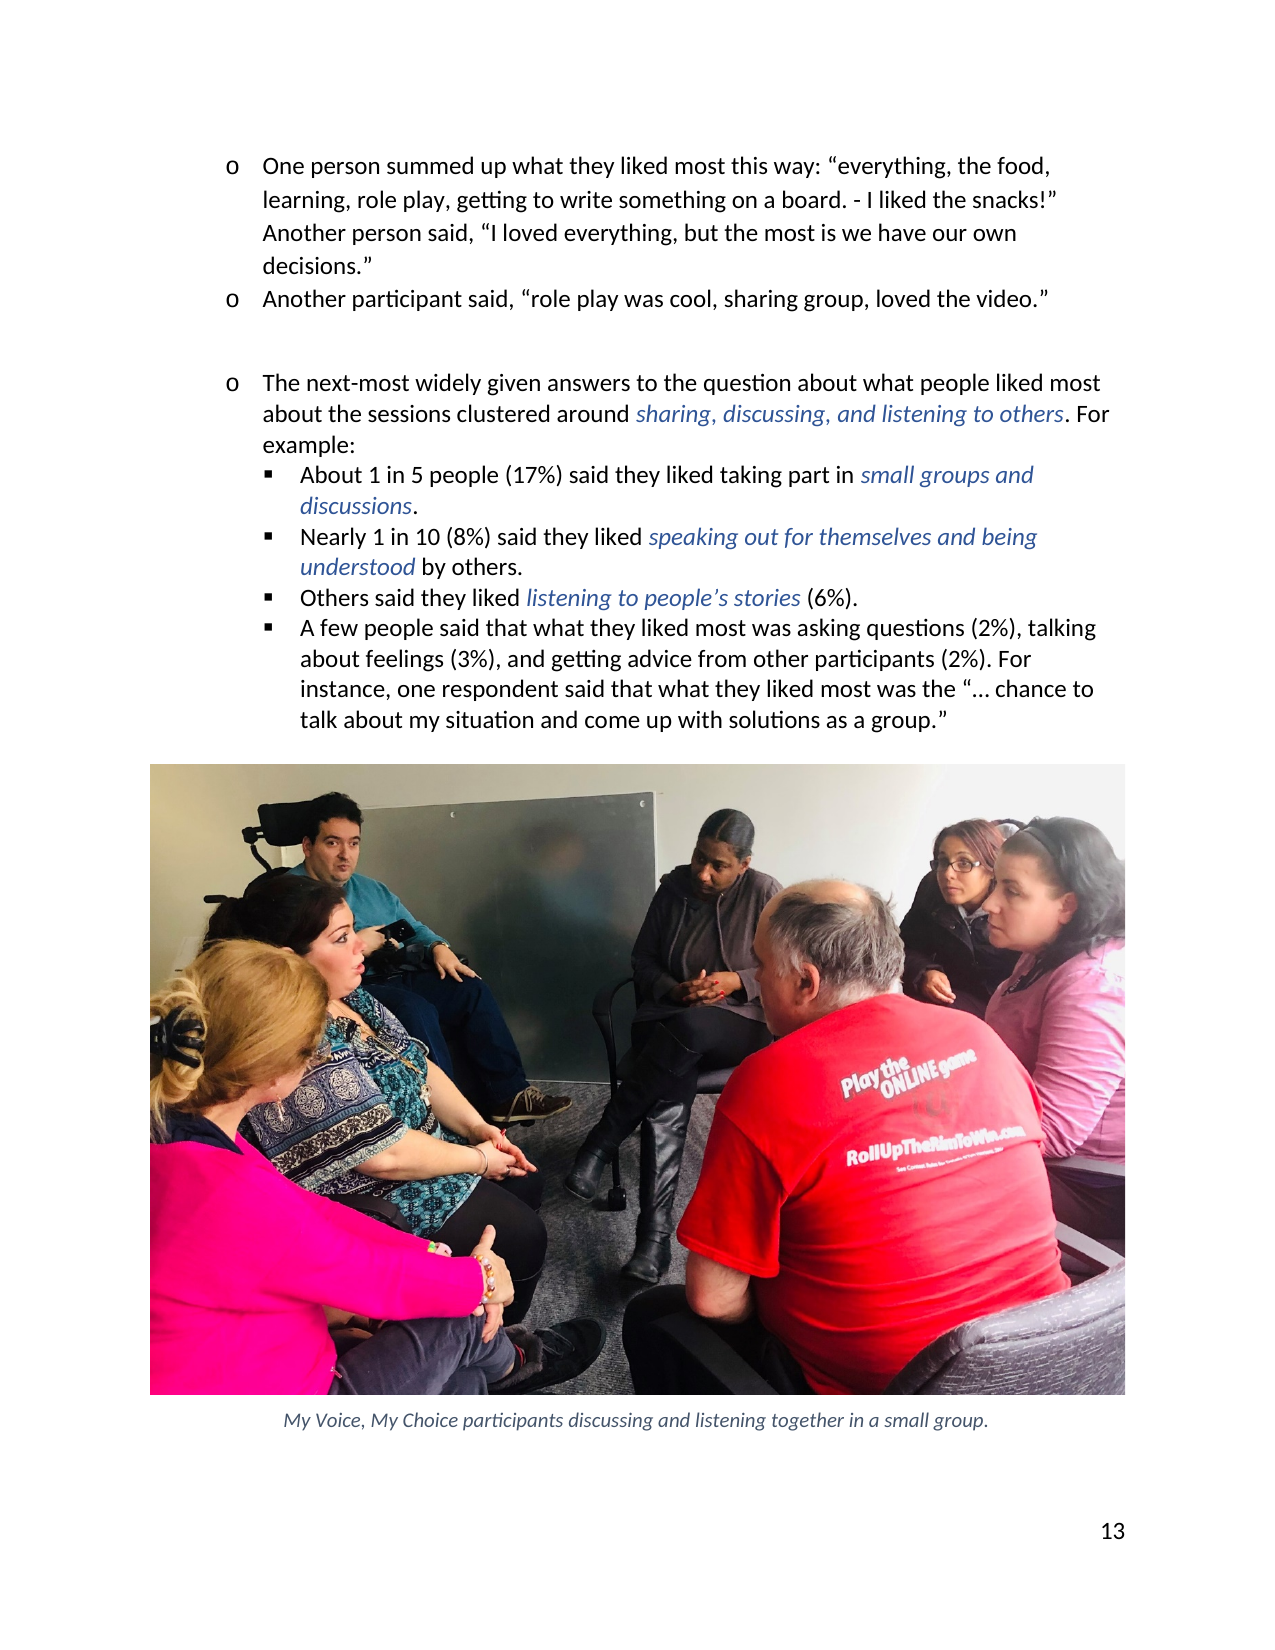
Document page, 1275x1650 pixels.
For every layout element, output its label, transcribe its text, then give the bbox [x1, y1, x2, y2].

text My Voice, My Choice participants discussing and listening together in a small group. [150, 1407, 1125, 1433]
list About 1 in 5 people (17%) said they liked taking part in small groups and discussions. [262, 459, 1125, 521]
list A few people said that what they liked most was asking questions (2%), talking about feelings (3%), and getting advice from other participants (2%). For instance, one respondent said that what they liked most was the “… chance to talk about my situation and come up with solutions as a group.” [262, 612, 1125, 734]
list One person summed up what they liked most this way: “everything, the food, learning, role play, getting to write something on a board. - I liked the snacks!” Another person said, “I loved everything, but the most is we have our own decisions.” [225, 150, 1125, 281]
list Others said they liked listening to people’s stories (6%). [262, 582, 1125, 612]
list Another participant said, “role play was cool, sharing group, loved the video.” [225, 283, 1125, 315]
picture [150, 764, 1125, 1395]
list The next-most widely given answers to the question about what people liked most about the sessions clustered around sharing, discussing, and listening to others. For example: [225, 367, 1125, 459]
list Nearly 1 in 10 (8%) said they liked speaking out for themselves and being understood by others. [262, 521, 1125, 582]
